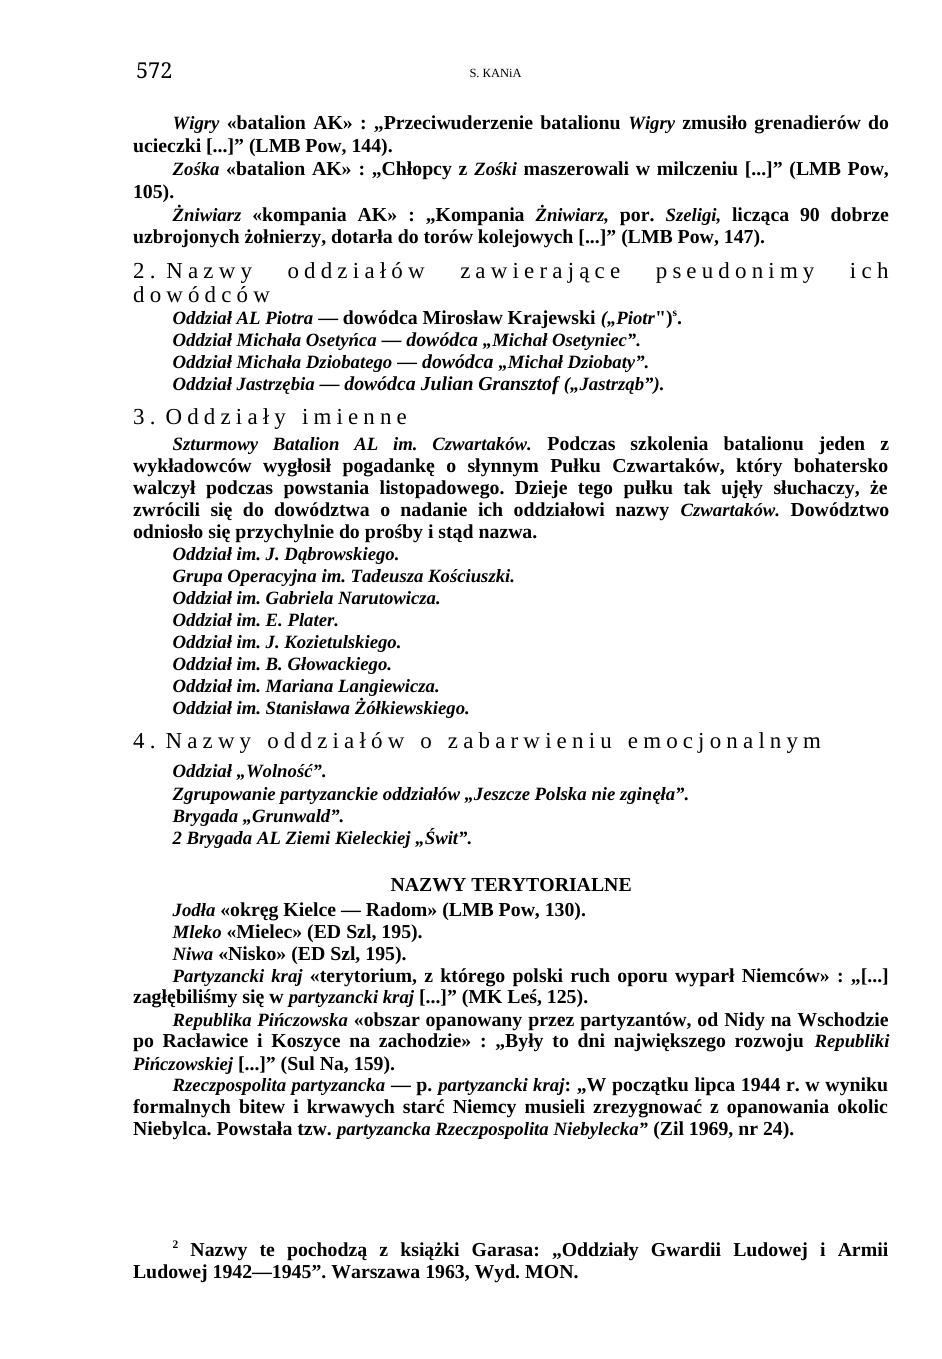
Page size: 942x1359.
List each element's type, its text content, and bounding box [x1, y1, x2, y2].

text S. КАNiА [469, 67, 522, 80]
text Oddział im. J. Kozietulskiego. [133, 631, 889, 653]
text Oddział im. E. Plater. [133, 609, 889, 631]
list Oddziały imienne [133, 406, 889, 429]
text Żniwiarz «kompania AK» : „Kompania Żniwiarz, por. Szeligi, licząca 90 dobrze uzbrojonych żołnierzy, dotarła do torów kolejowych [...]” (LMB Pow, 147). [133, 203, 889, 248]
text 572 [136, 61, 172, 83]
text NAZWY TERYTORIALNE [133, 875, 889, 895]
list Nazwy oddziałów zawierające pseudonimy ich dowódców [133, 261, 889, 307]
text Zgrupowanie partyzanckie oddziałów „Jeszcze Polska nie zginęła”. [133, 783, 889, 804]
text 2 Nazwy te pochodzą z książki Garasa: „Oddziały Gwardii Ludowej i Armii Ludowej 1942—1945”. Warszawa 1963, Wyd. MON. [133, 1239, 889, 1283]
text Oddział AL Piotra — dowódca Mirosław Krajewski („Piotr")s. [133, 307, 889, 329]
list Nazwy oddziałów o zabarwieniu emocjonalnym [133, 727, 889, 754]
text Oddział im. Stanisława Żółkiewskiego. [133, 697, 889, 719]
text Szturmowy Batalion AL im. Czwartaków. Podczas szkolenia batalionu jeden z wykładowców wygłosił pogadankę o słynnym Pułku Czwartaków, który bohatersko walczył podczas powstania listopadowego. Dzieje tego pułku tak ujęły słuchaczy, że zwrócili się do dowództwa o nadanie ich oddziałowi nazwy Czwartaków. Dowództwo odniosło się przychylnie do prośby i stąd nazwa. [133, 433, 889, 543]
text Oddział Jastrzębia — dowódca Julian Gransztof („Jastrząb”). [133, 373, 889, 394]
text Oddział im. B. Głowackiego. [133, 653, 889, 675]
text Grupa Operacyjna im. Tadeusza Kościuszki. [133, 565, 889, 587]
text Zośka «batalion AK» : „Chłopcy z Zośki maszerowali w milczeniu [...]” (LMB Pow, 105). [133, 157, 889, 203]
text Oddział im. Mariana Langiewicza. [133, 675, 889, 697]
text Oddział im. Gabriela Narutowicza. [133, 587, 889, 609]
text Jodła «okręg Kielce — Radom» (LMB Pow, 130). [133, 898, 889, 921]
text Rzeczpospolita partyzancka — p. partyzancki kraj: „W początku lipca 1944 r. w wyniku formalnych bitew i krwawych starć Niemcy musieli zrezygnować z opanowania okolic Niebylca. Powstała tzw. partyzancka Rzeczpospolita Niebylecka” (Zil 1969, nr 24). [133, 1074, 889, 1140]
text Oddział Michała Osetyńca — dowódca „Michał Osetyniec”. [133, 329, 889, 351]
text Wigry «batalion AK» : „Przeciwuderzenie batalionu Wigry zmusiło grenadierów do ucieczki [...]” (LMB Pow, 144). [133, 111, 889, 157]
text Oddział im. J. Dąbrowskiego. [133, 543, 889, 565]
text Oddział „Wolność”. [133, 754, 889, 783]
text Partyzancki kraj «terytorium, z którego polski ruch oporu wyparł Niemców» : „[...] zagłębiliśmy się w partyzancki kraj [...]” (MK Leś, 125). [133, 964, 889, 1008]
text Mleko «Mielec» (ED Szl, 195). [133, 921, 889, 942]
text Oddział Michała Dziobatego — dowódca „Michał Dziobaty”. [133, 351, 889, 373]
text 2 Brygada AL Ziemi Kieleckiej „Świt”. [133, 827, 889, 848]
text Brygada „Grunwald”. [133, 804, 889, 827]
text Republika Pińczowska «obszar opanowany przez partyzantów, od Nidy na Wschodzie po Racławice i Koszyce na zachodzie» : „Były to dni największego rozwoju Republiki Pińczowskiej [...]” (Sul Na, 159). [133, 1008, 889, 1074]
text Niwa «Nisko» (ED Szl, 195). [133, 942, 889, 964]
